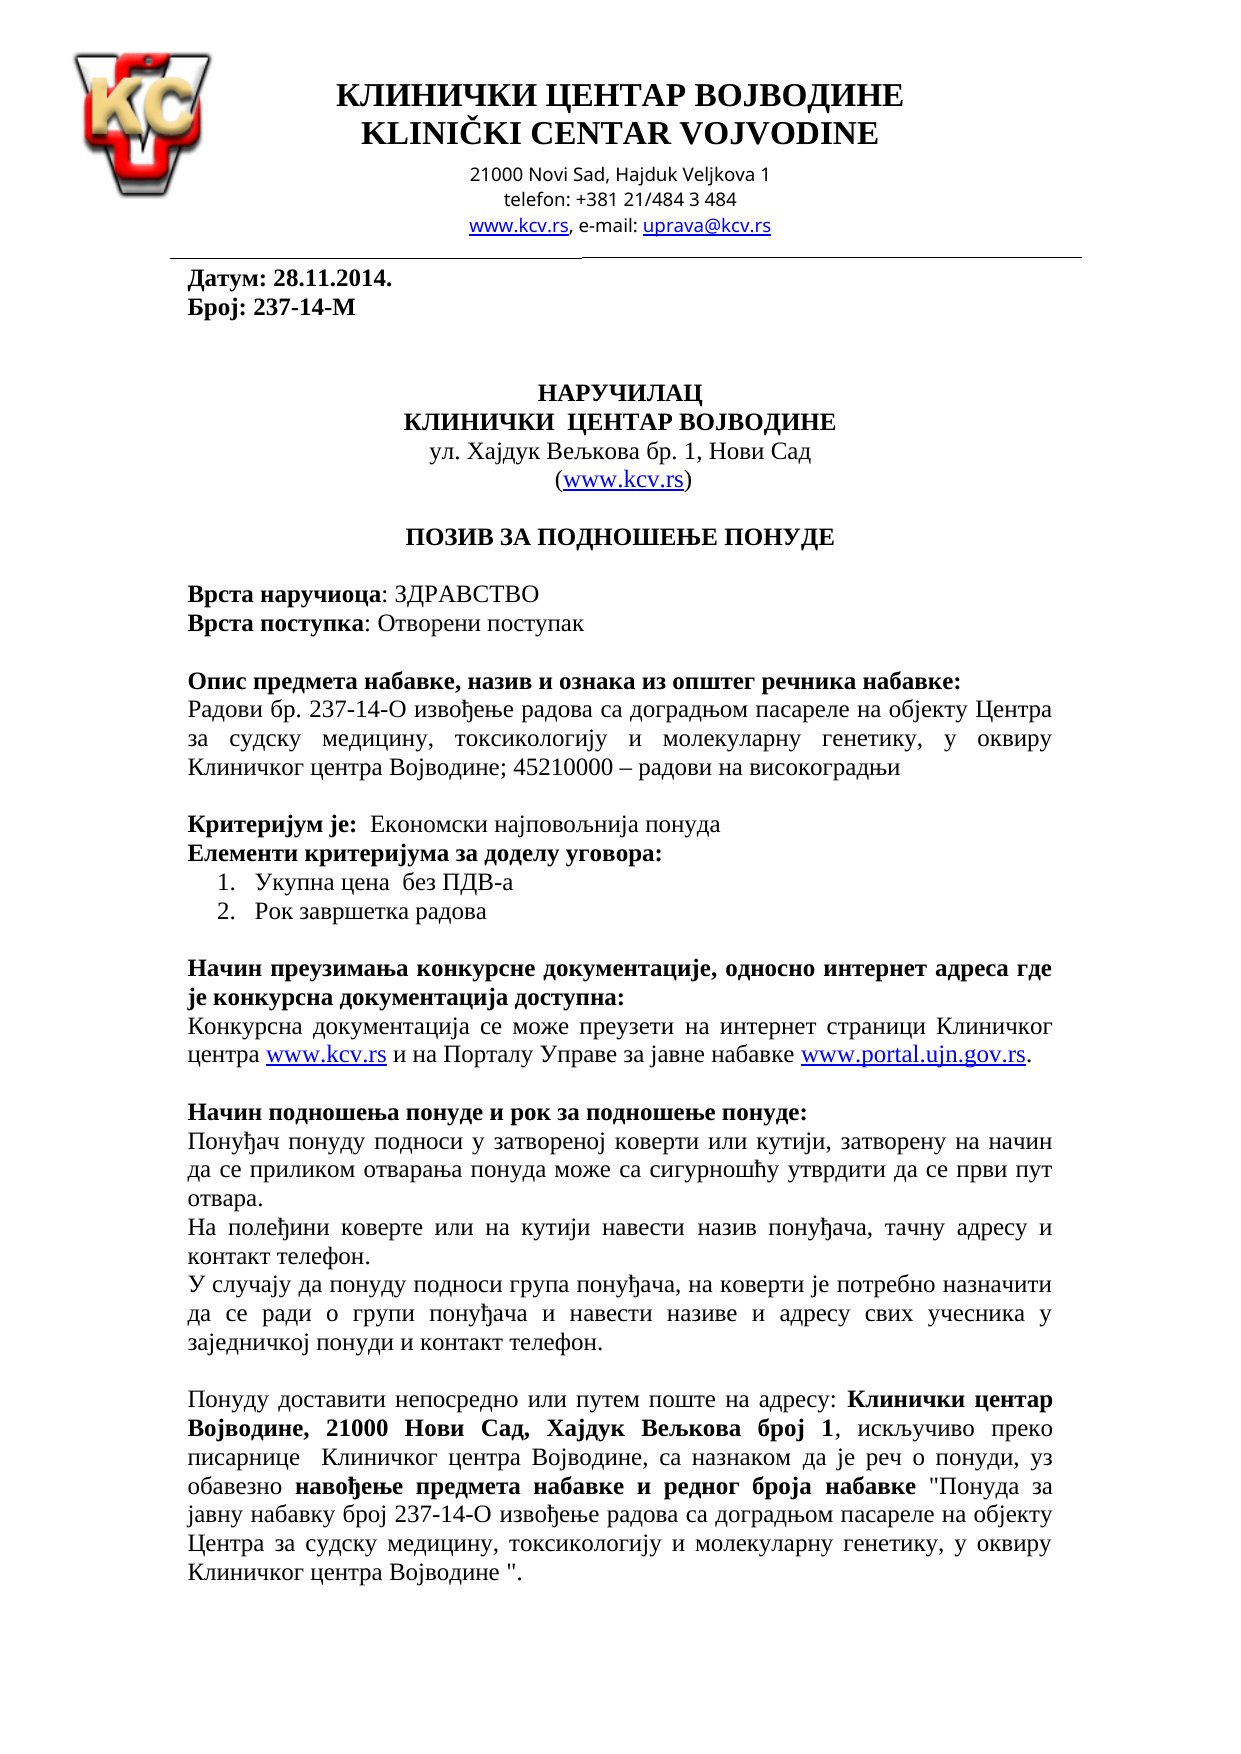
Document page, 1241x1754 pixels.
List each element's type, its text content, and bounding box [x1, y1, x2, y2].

text У случају да понуду подноси група понуђача, на коверти је потребно назначити да се ради о групи понуђача и навести називе и адресу свих учесника у заједничкој понуди и контакт телефон. [187, 1269, 1053, 1356]
text На полеђини коверте или на кутији навести назив понуђача, тачну адресу и контакт телефон. [187, 1212, 1053, 1269]
subtitle НАРУЧИЛАЦ [187, 378, 1053, 407]
text Понуду доставити непосредно или путем поште на адресу: Клинички центар Војводине, 21000 Нови Сад, Хајдук Вељкова број 1, искључиво преко писарнице Клиничког центра Војводине, са назнаком да је реч о понуди, уз обавезно навођење предмета набавке и редног броја набавке "Понуда за јавну набавку број 237-14-O извођење радова са доградњом пасареле на објекту Центра за судску медицину, токсикологију и молекуларну генетику, у оквиру Клиничког центра Војводине ". [187, 1384, 1053, 1586]
text бр. 237-14-O извођење радова са доградњом пасареле на објекту Центра за судску медицину, токсикологију и молекуларну генетику, у оквиру Клиничког центра Војводине; 45210000 – радови на високоградњи [187, 694, 1053, 781]
text Начин подношења понуде и рок за подношење понуде: [187, 1097, 1053, 1126]
text Критеријум је: [187, 809, 1053, 838]
subtitle КЛИНИЧКИ ЦЕНТАР ВОЈВОДИНЕ [187, 407, 1053, 436]
text Елементи критеријума за доделу уговора: [187, 838, 1053, 867]
text Конкурсна документација се може преузети на интернет страници Клиничког центра www.kcv.rs и на Порталу Управе за јавне набавке www.portal.ujn.gov.rs. [187, 1011, 1053, 1068]
text Број: 237-14-М [187, 292, 1053, 321]
list Укупна цена без ПДВ-а [217, 867, 1053, 896]
list Рок завршетка радова [217, 896, 1053, 924]
text (www.kcv.rs) [187, 464, 1053, 493]
text Врста поступка: [187, 608, 1053, 637]
subtitle ПОЗИВ ЗА ПОДНОШЕЊЕ ПОНУДЕ [187, 522, 1053, 551]
subtitle Датум: 28.11.2014. [187, 263, 1053, 292]
text Oпис предмета набавке, назив и ознака из општег речника набавке: [187, 666, 1053, 694]
text Понуђач понуду подноси у затвореној коверти или кутији, затворену на начин да се приликом отварања понуда може са сигурношћу утврдити да се први пут отвара. [187, 1126, 1053, 1212]
text Начин преузимања конкурсне документације, односно интернет адреса где је конкурсна документација доступна: [187, 953, 1053, 1011]
text ул. Хајдук Вељкова бр. 1, Нови Сад [187, 436, 1053, 464]
picture [70, 50, 216, 199]
text Врста наручиоца: ЗДРАВСТВО [187, 579, 1053, 608]
